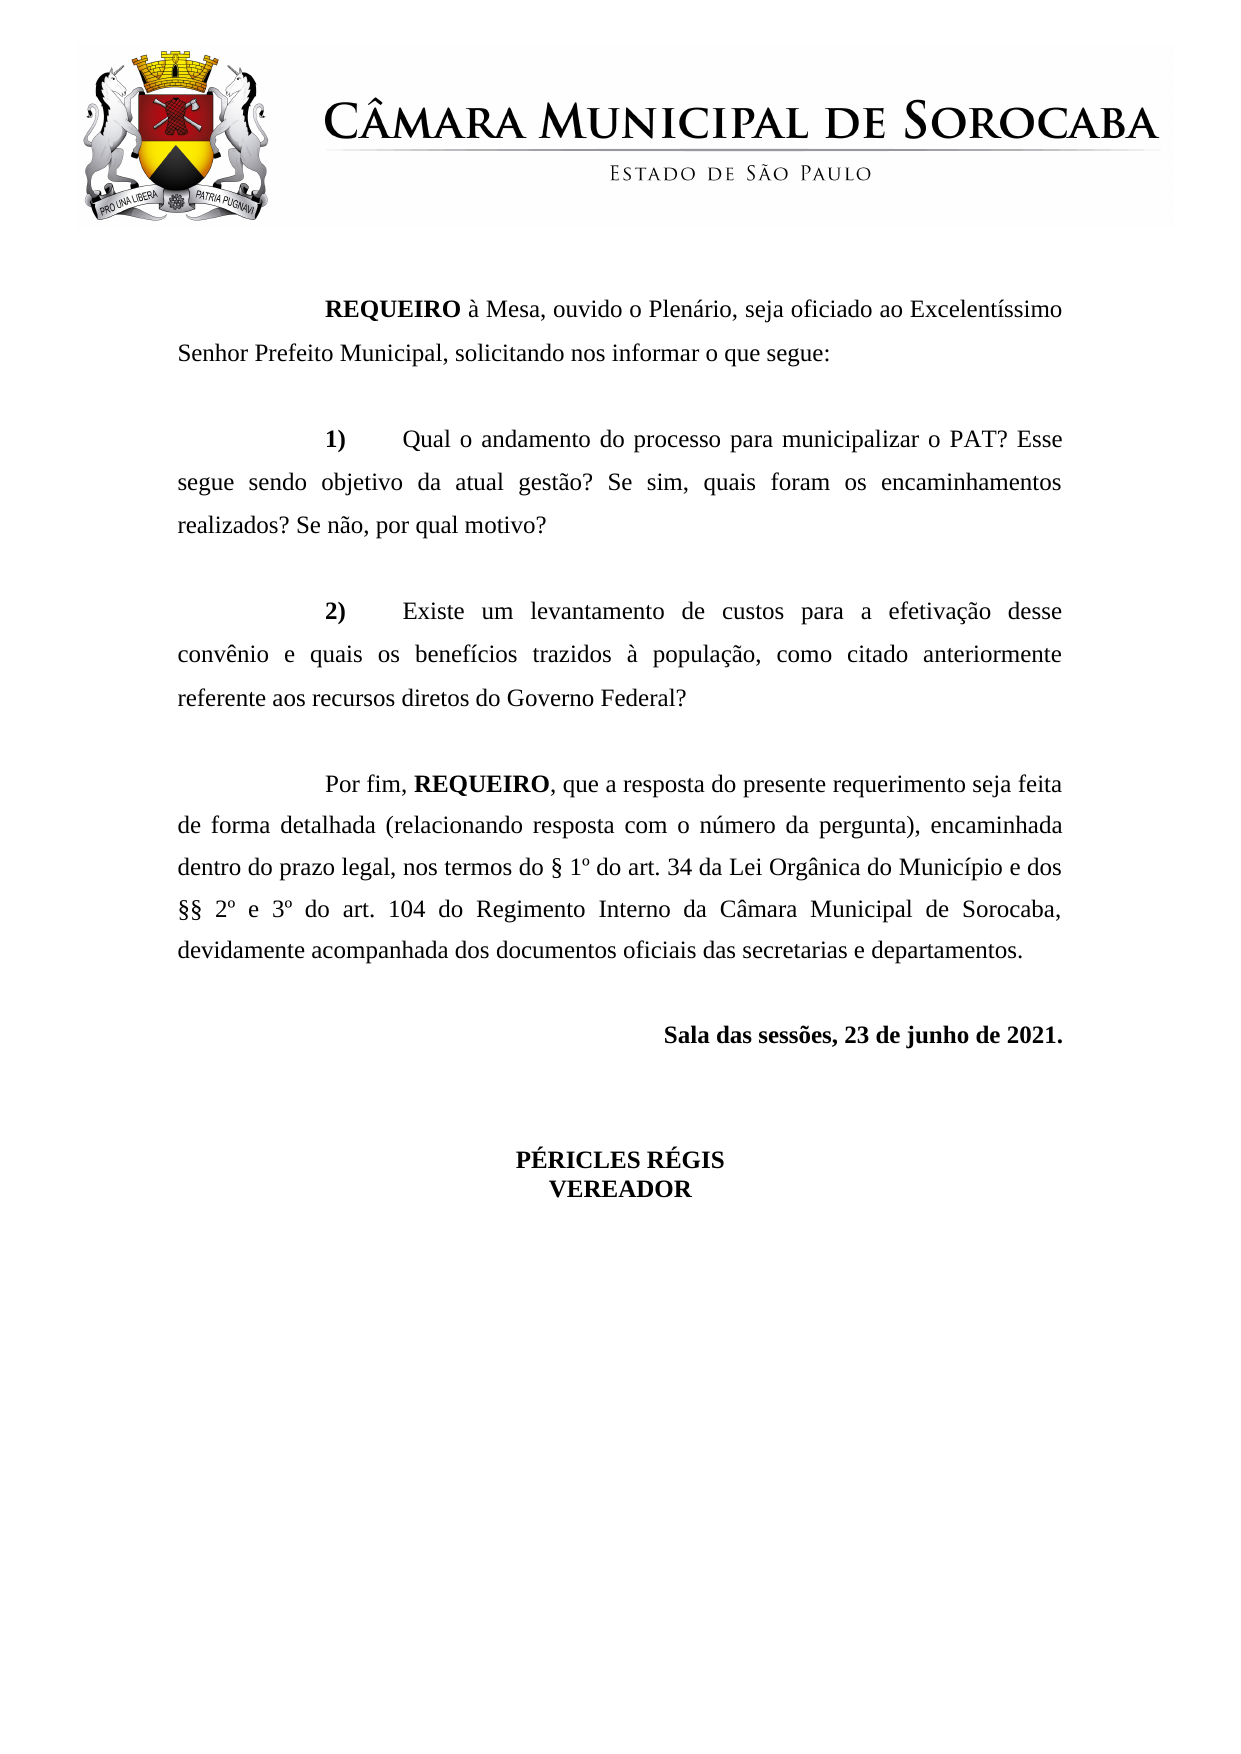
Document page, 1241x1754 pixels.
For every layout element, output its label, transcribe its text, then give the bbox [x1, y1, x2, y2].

list Qual o andamento do processo para municipalizar o PAT? Esse segue sendo objetivo da atual gestão? Se sim, quais foram os encaminhamentos realizados? Se não, por qual motivo? [177, 424, 1063, 539]
list Existe um levantamento de custos para a efetivação desse convênio e quais os benefícios trazidos à população, como citado anteriormente referente aos recursos diretos do Governo Federal? [177, 596, 1063, 711]
text Sala das sessões, 23 de junho de 2021. [177, 1020, 1063, 1049]
text PÉRICLES RÉGIS [177, 1145, 1063, 1174]
text VEREADOR [177, 1174, 1063, 1203]
picture [76, 43, 1174, 229]
text Por fim, REQUEIRO, que a resposta do presente requerimento seja feita de forma detalhada (relacionando resposta com o número da pergunta), encaminhada dentro do prazo legal, nos termos do § 1º do art. 34 da Lei Orgânica do Município e dos §§ 2º e 3º do art. 104 do Regimento Interno da Câmara Municipal de Sorocaba, devidamente acompanhada dos documentos oficiais das secretarias e departamentos. [177, 769, 1063, 964]
text REQUEIRO à Mesa, ouvido o Plenário, seja oficiado ao Excelentíssimo Senhor Prefeito Municipal, solicitando nos informar o que segue: [177, 294, 1063, 366]
